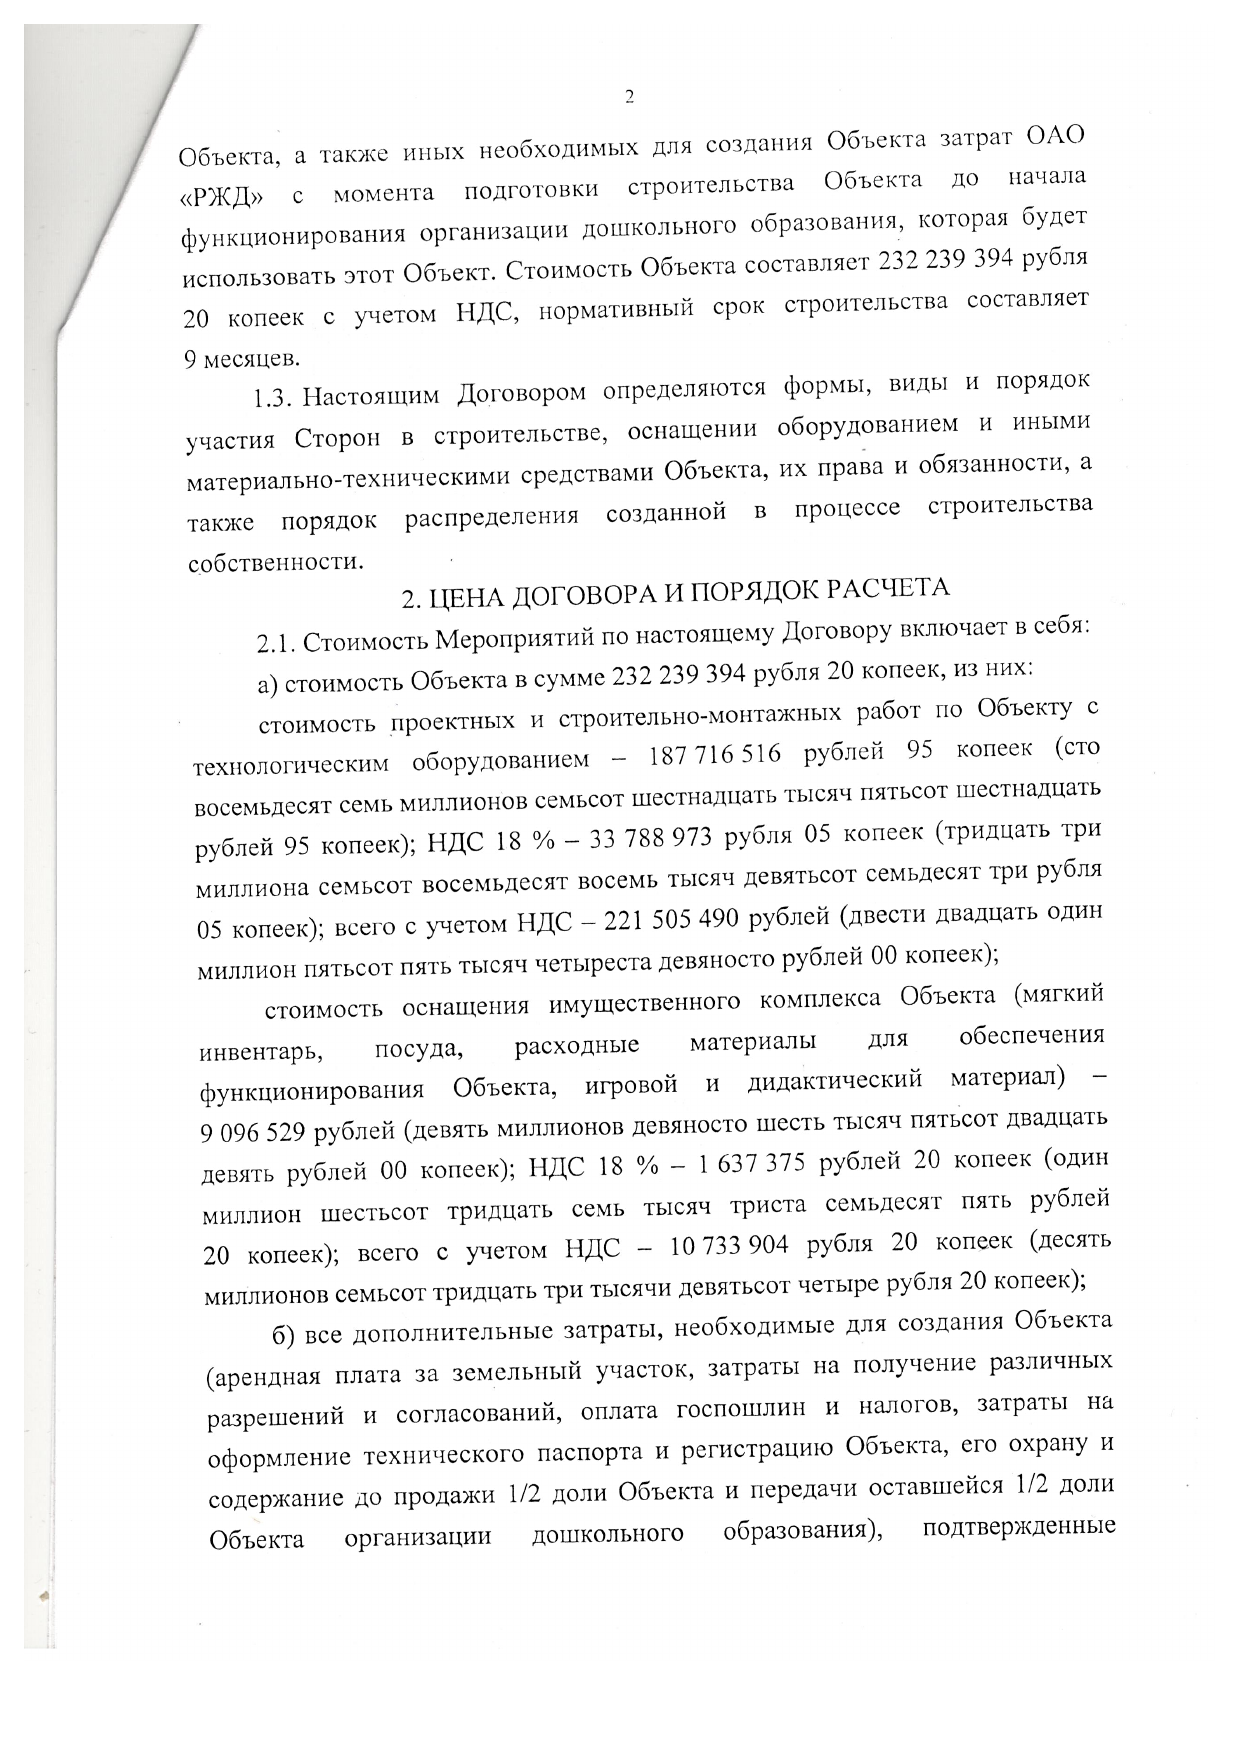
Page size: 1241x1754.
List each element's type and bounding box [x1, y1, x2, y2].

picture [24, 24, 1215, 1661]
